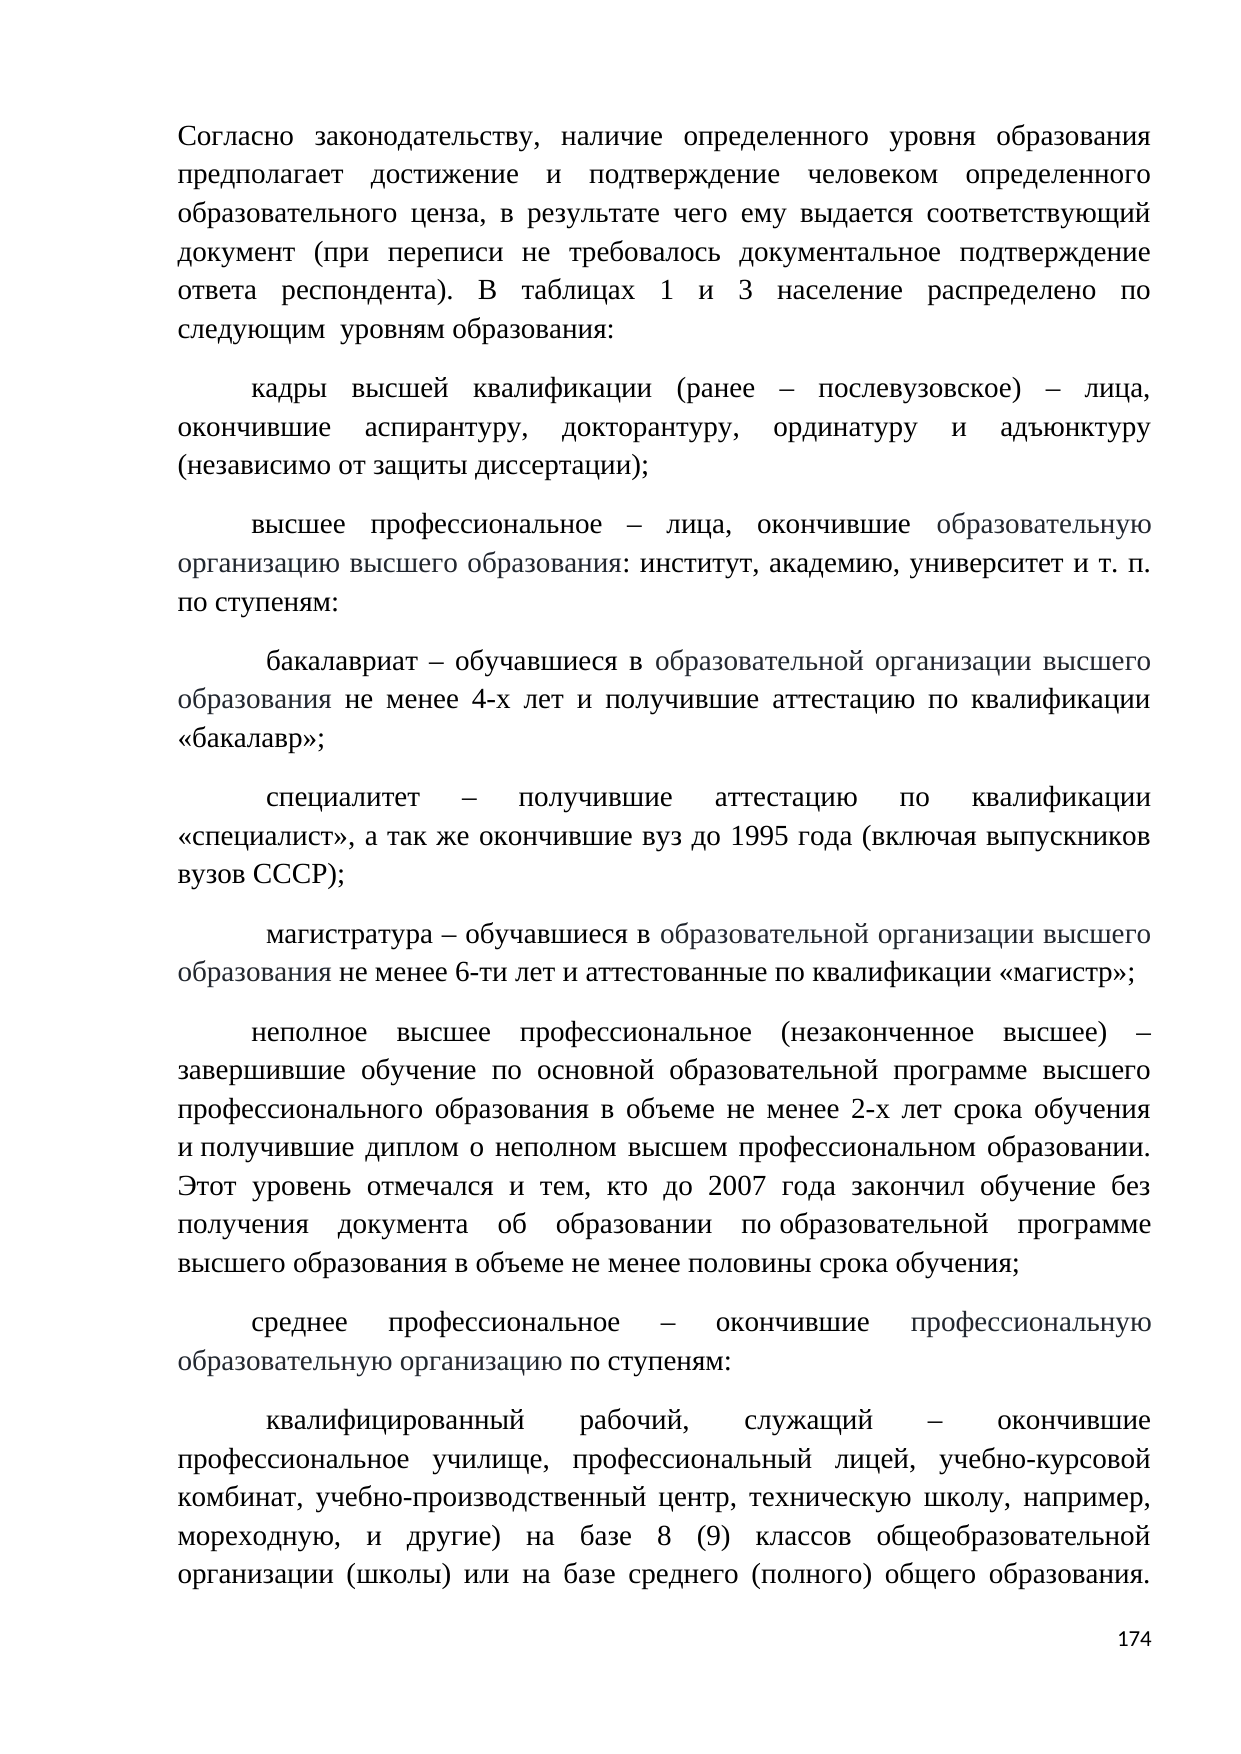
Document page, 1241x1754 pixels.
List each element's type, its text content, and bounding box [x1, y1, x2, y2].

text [177, 118, 1152, 344]
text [177, 1402, 1152, 1590]
text среднее профессиональное – окончившие профессиональную образовательную организацию по ступеням: [177, 1304, 1152, 1377]
text специалитет – получившие аттестацию по квалификации «специалист», а так же окончившие вуз до 1995 года (включая выпускников вузов СССР); [177, 779, 1152, 890]
text кадры высшей квалификации (ранее – послевузовское) – лица, окончившие аспирантуру, докторантуру, ординатуру и адъюнктуру (независимо от защиты диссертации); [177, 370, 1152, 481]
text магистратура – обучавшиеся в образовательной организации высшего образования не менее 6-ти лет и аттестованные по квалификации «магистр»; [177, 916, 1152, 988]
text высшее профессиональное – лица, окончившие образовательную организацию высшего образования: институт, академию, университет и т. п. по ступеням: [177, 507, 1152, 617]
text бакалавриат – обучавшиеся в образовательной организации высшего образования не менее 4-х лет и получившие аттестацию по квалификации «бакалавр»; [177, 643, 1152, 754]
text неполное высшее профессиональное (незаконченное высшее) – завершившие обучение по основной образовательной программе высшего профессионального образования в объеме не менее 2-х лет срока обучения и получившие диплом о неполном высшем профессиональном образовании. Этот уровень отмечался и тем, кто до 2007 года закончил обучение без получения документа об образовании по образовательной программе высшего образования в объеме не менее половины срока обучения; [177, 1014, 1152, 1279]
